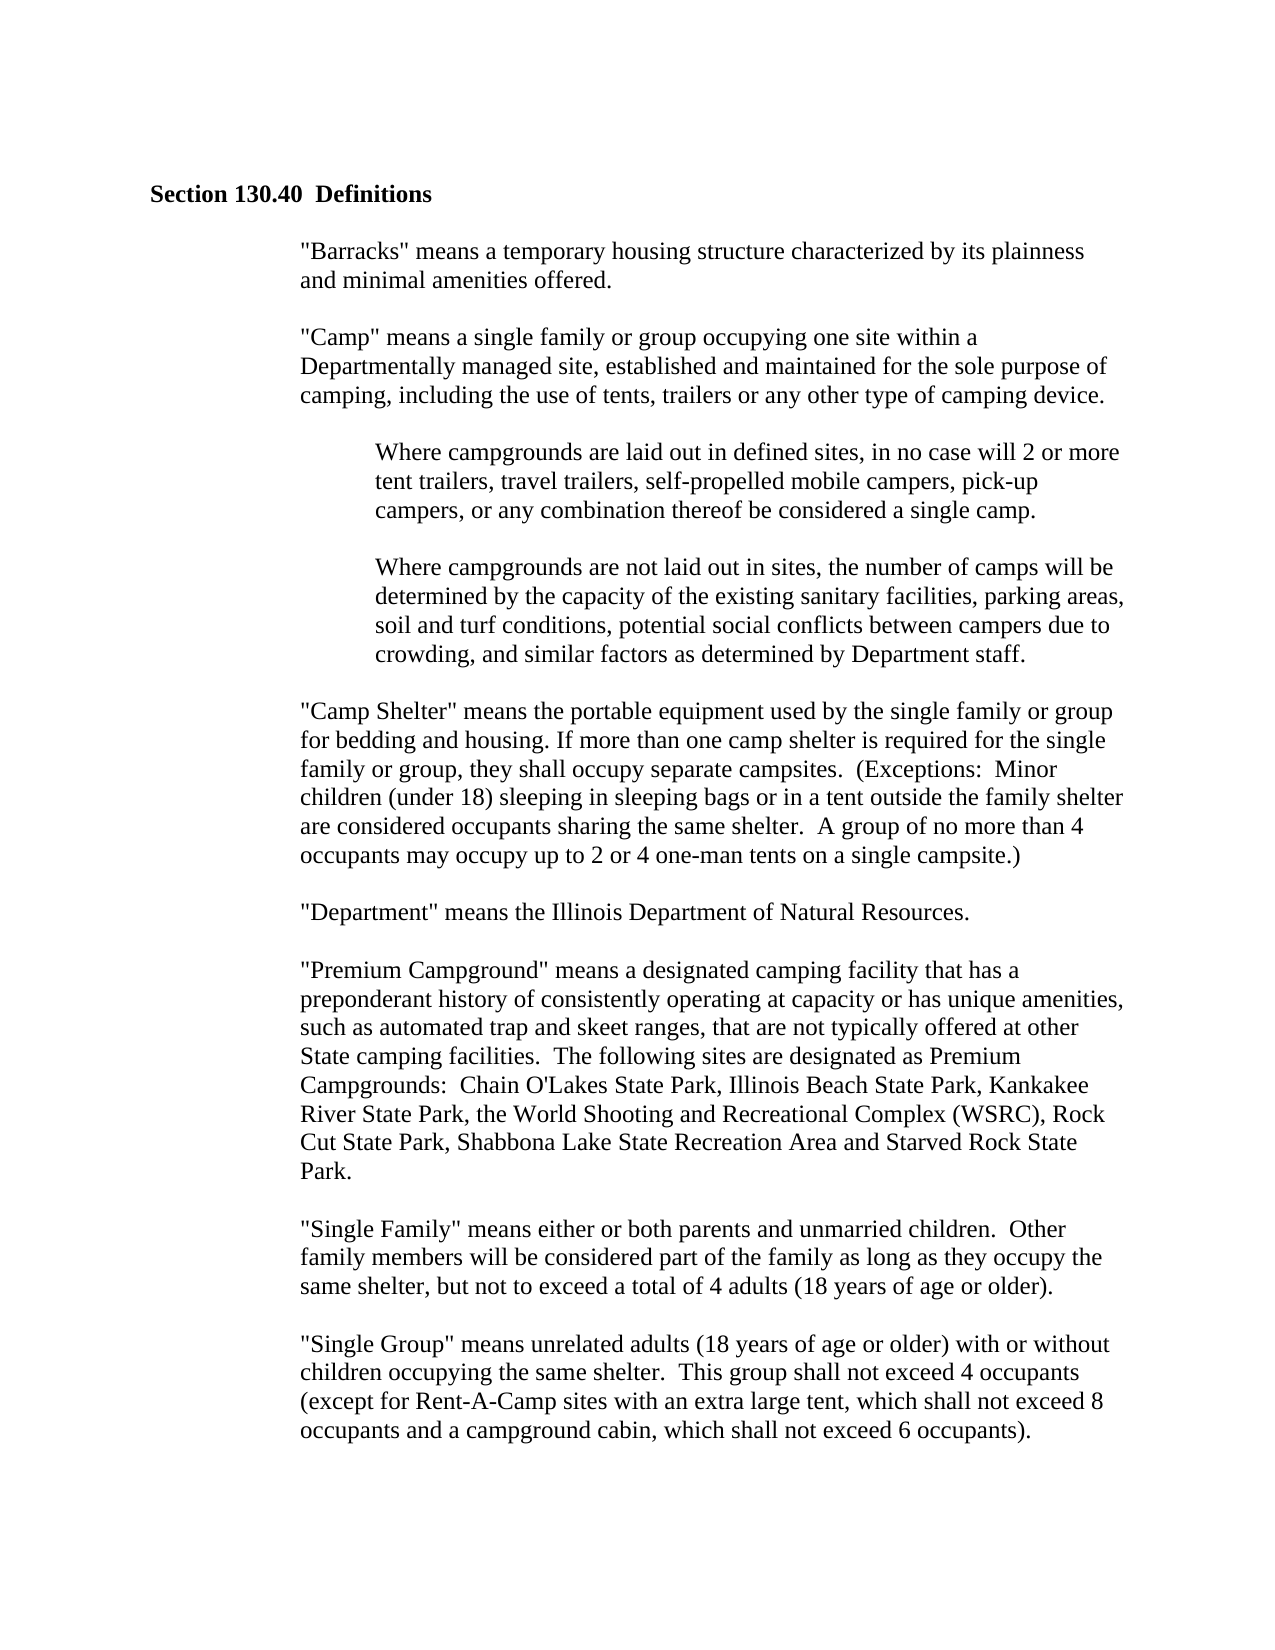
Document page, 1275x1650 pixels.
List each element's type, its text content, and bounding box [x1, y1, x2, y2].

text "Department" means the Illinois Department of Natural Resources. [300, 897, 1125, 926]
text Section 130.40 Definitions [150, 179, 1125, 207]
text Where campgrounds are not laid out in sites, the number of camps will be determined by the capacity of the existing sanitary facilities, parking areas, soil and turf conditions, potential social conflicts between campers due to crowding, and similar factors as determined by Department staff. [375, 552, 1125, 667]
text Where campgrounds are laid out in defined sites, in no case will 2 or more tent trailers, travel trailers, self-propelled mobile campers, pick-up campers, or any combination thereof be considered a single camp. [375, 437, 1125, 524]
text "Camp" means a single family or group occupying one site within a Departmentally managed site, established and maintained for the sole purpose of camping, including the use of tents, trailers or any other type of camping device. [300, 322, 1125, 409]
text "Single Group" means unrelated adults (18 years of age or older) with or without children occupying the same shelter. This group shall not exceed 4 occupants (except for Rent-A-Camp sites with an extra large tent, which shall not exceed 8 occupants and a campground cabin, which shall not exceed 6 occupants). [300, 1329, 1125, 1444]
text "Single Family" means either or both parents and unmarried children. Other family members will be considered part of the family as long as they occupy the same shelter, but not to exceed a total of 4 adults (18 years of age or older). [300, 1214, 1125, 1300]
text "Premium Campground" means a designated camping facility that has a preponderant history of consistently operating at capacity or has unique amenities, such as automated trap and skeet ranges, that are not typically offered at other State camping facilities. The following sites are designated as Premium Campgrounds: Chain O'Lakes State Park, Illinois Beach State Park, Kankakee River State Park, the World Shooting and Recreational Complex (WSRC), Rock Cut State Park, Shabbona Lake State Recreation Area and Starved Rock State Park. [300, 955, 1125, 1185]
text "Camp Shelter" means the portable equipment used by the single family or group for bedding and housing. If more than one camp shelter is required for the single family or group, they shall occupy separate campsites. (Exceptions: Minor children (under 18) sleeping in sleeping bags or in a tent outside the family shelter are considered occupants sharing the same shelter. A group of no more than 4 occupants may occupy up to 2 or 4 one-man tents on a single campsite.) [300, 696, 1125, 869]
text "Barracks" means a temporary housing structure characterized by its plainness and minimal amenities offered. [300, 236, 1125, 294]
